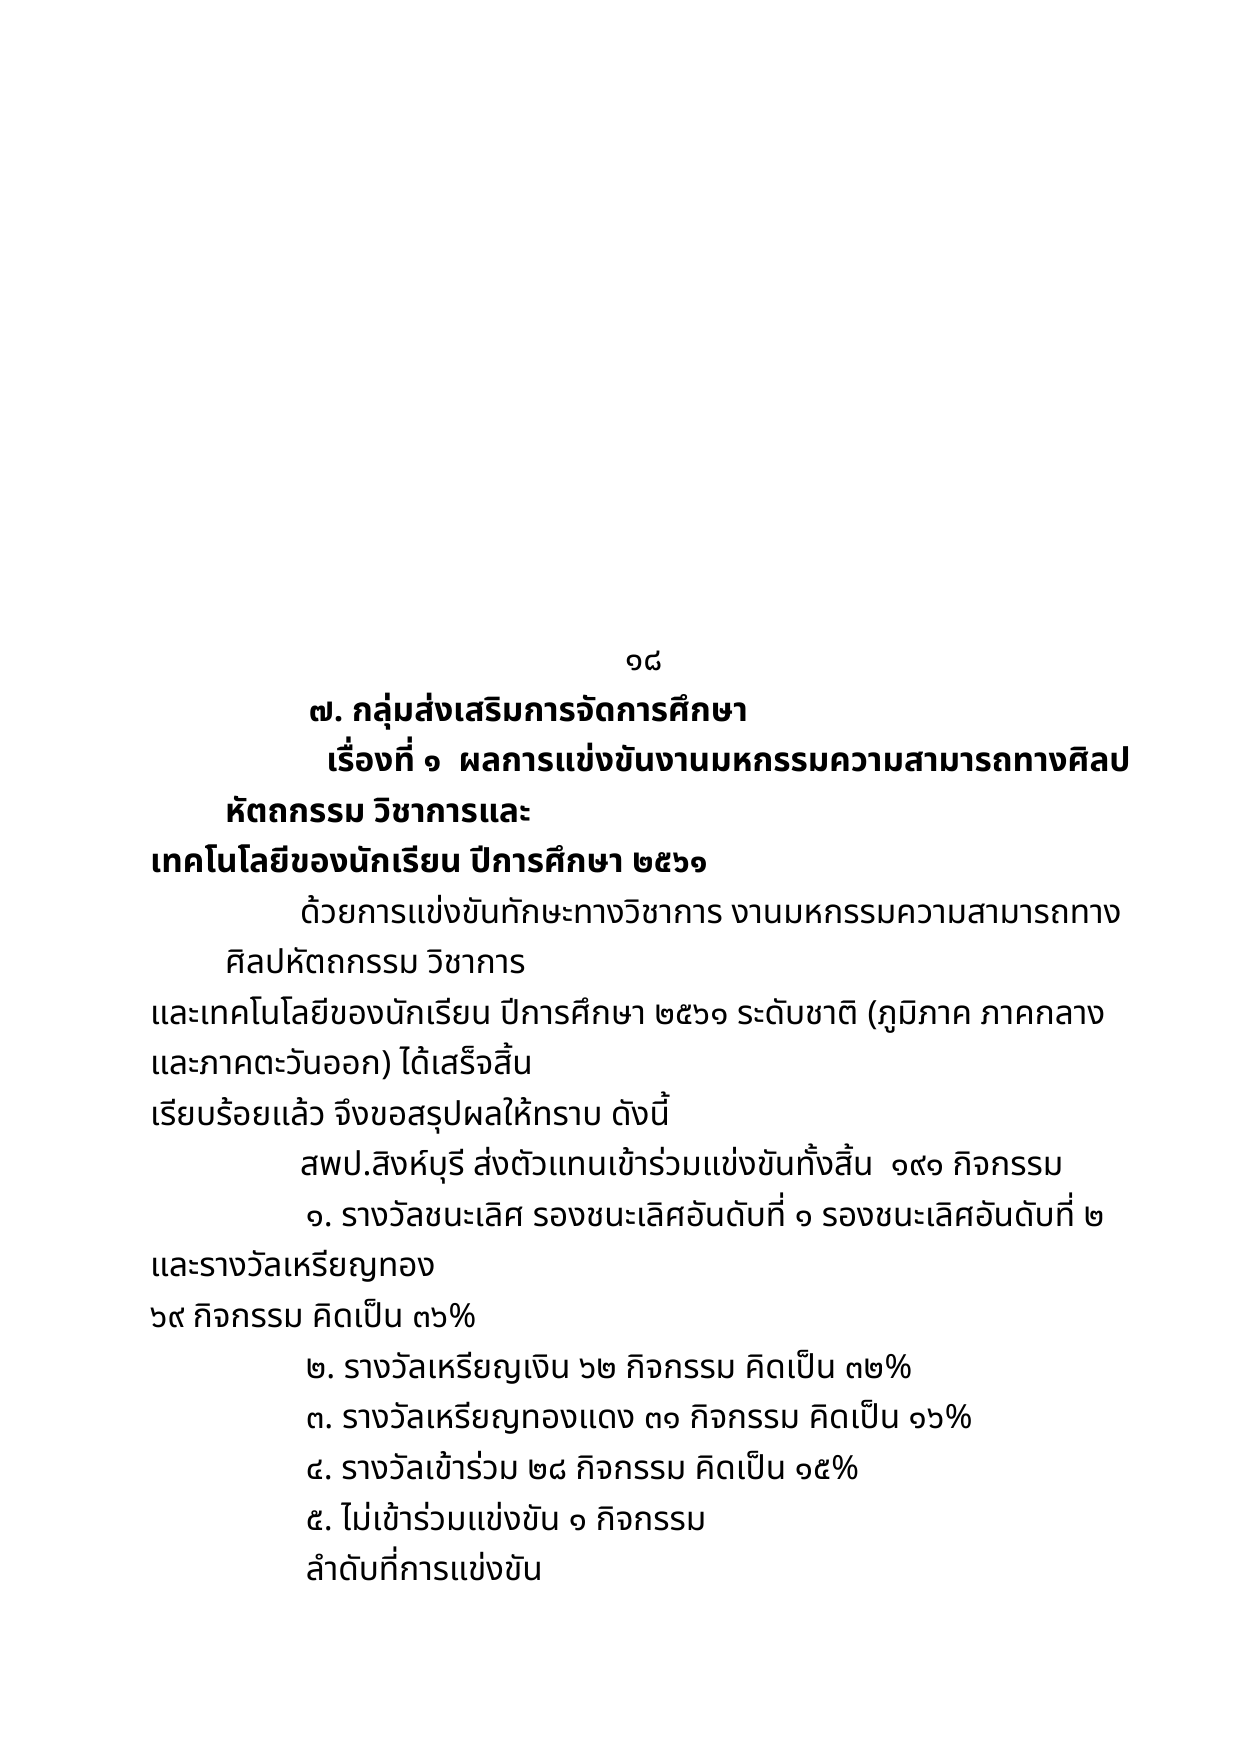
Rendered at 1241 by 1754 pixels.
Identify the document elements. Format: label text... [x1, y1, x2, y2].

text ๗. กลุ่มส่งเสริมการจัดการศึกษา [225, 686, 1137, 736]
text เทคโนโลยีของนักเรียน ปีการศึกษา ๒๕๖๑ [150, 837, 1137, 888]
text ๔. รางวัลเข้าร่วม ๒๘ กิจกรรม คิดเป็น ๑๕% [150, 1444, 1137, 1494]
text ๖๙ กิจกรรม คิดเป็น ๓๖% [150, 1292, 1137, 1342]
text เรื่องที่ ๑ ผลการแข่งขันงานมหกรรมความสามารถทางศิลปหัตถกรรม วิชาการและ [225, 736, 1137, 837]
text เรียบร้อยแล้ว จึงขอสรุปผลให้ทราบ ดังนี้ [150, 1090, 1137, 1140]
text สพป.สิงห์บุรี ส่งตัวแทนเข้าร่วมแข่งขันทั้งสิ้น ๑๙๑ กิจกรรม [150, 1140, 1137, 1191]
text ด้วยการแข่งขันทักษะทางวิชาการ งานมหกรรมความสามารถทางศิลปหัตถกรรม วิชาการ [225, 888, 1137, 988]
text ๕. ไม่เข้าร่วมแข่งขัน ๑ กิจกรรม [150, 1494, 1137, 1545]
text ๓. รางวัลเหรียญทองแดง ๓๑ กิจกรรม คิดเป็น ๑๖% [150, 1393, 1137, 1444]
text และเทคโนโลยีของนักเรียน ปีการศึกษา ๒๕๖๑ ระดับชาติ (ภูมิภาค ภาคกลางและภาคตะวันออก) ได้เสร็จสิ้น [150, 988, 1137, 1090]
text ลำดับที่การแข่งขัน [150, 1545, 1137, 1595]
text ๑๘ [150, 635, 1137, 686]
text ๑. รางวัลชนะเลิศ รองชนะเลิศอันดับที่ ๑ รองชนะเลิศอันดับที่ ๒ และรางวัลเหรียญทอง [150, 1191, 1137, 1292]
text ๒. รางวัลเหรียญเงิน ๖๒ กิจกรรม คิดเป็น ๓๒% [150, 1342, 1137, 1393]
